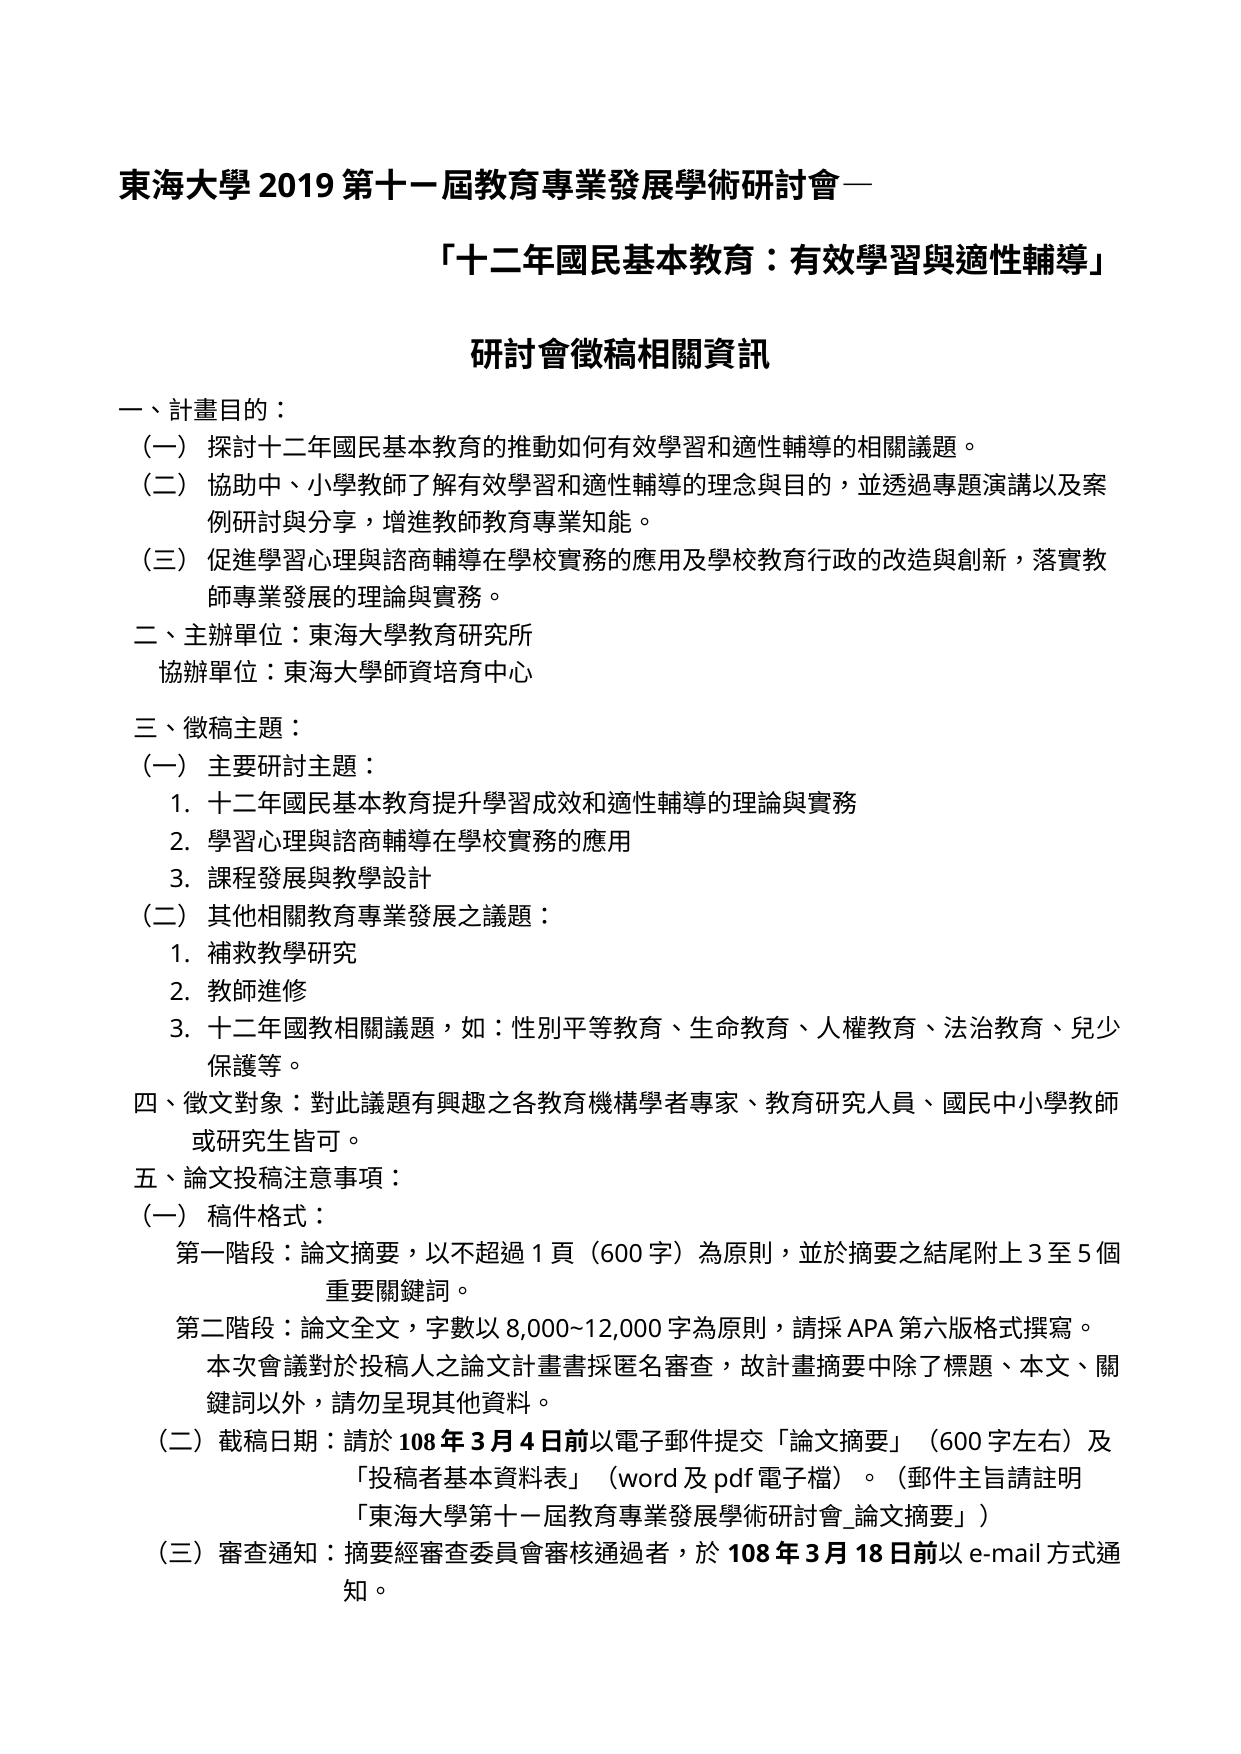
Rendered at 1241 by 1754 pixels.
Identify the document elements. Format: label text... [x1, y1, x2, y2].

list 主要研討主題： [127, 746, 1122, 783]
text 「十二年國民基本教育：有效學習與適性輔導」 [118, 221, 1122, 296]
text 四、徵文對象：對此議題有興趣之各教育機構學者專家、教育研究人員、國民中小學教師或研究生皆可。 [133, 1083, 1122, 1158]
list 稿件格式： [127, 1196, 1122, 1233]
list 協助中、小學教師了解有效學習和適性輔導的理念與目的，並透過專題演講以及案例研討與分享，增進教師教育專業知能。 [127, 464, 1122, 539]
text （三）審查通知：摘要經審查委員會審核通過者，於108年3月18日前以e-mail方式通知。 [143, 1533, 1122, 1608]
text 協辦單位：東海大學師資培育中心 [133, 652, 1122, 689]
list 十二年國民基本教育提升學習成效和適性輔導的理論與實務 [169, 783, 1122, 821]
text 三、徵稿主題： [133, 708, 1122, 746]
text （二）截稿日期：請於108年3月4日前以電子郵件提交「論文摘要」（600字左右）及「投稿者基本資料表」（word及pdf電子檔）。（郵件主旨請註明「東海大學第十ㄧ屆教育專業發展學術研討會_論文摘要」） [143, 1421, 1122, 1533]
text 第二階段：論文全文，字數以8,000~12,000字為原則，請採APA第六版格式撰寫。 [143, 1308, 1122, 1346]
text 研討會徵稿相關資訊 [118, 314, 1122, 389]
text 一、計畫目的： [118, 389, 1122, 427]
list 探討十二年國民基本教育的推動如何有效學習和適性輔導的相關議題。 [127, 427, 1122, 464]
list 補救教學研究 [169, 933, 1122, 971]
list 學習心理與諮商輔導在學校實務的應用 [169, 821, 1122, 858]
text 本次會議對於投稿人之論文計畫書採匿名審查，故計畫摘要中除了標題、本文、關鍵詞以外，請勿呈現其他資料。 [207, 1346, 1122, 1421]
list 其他相關教育專業發展之議題： [127, 896, 1122, 933]
list 十二年國教相關議題，如：性別平等教育、生命教育、人權教育、法治教育、兒少保護等。 [169, 1008, 1122, 1083]
list 教師進修 [169, 971, 1122, 1008]
list 促進學習心理與諮商輔導在學校實務的應用及學校教育行政的改造與創新，落實教師專業發展的理論與實務。 [127, 539, 1122, 614]
text 五、論文投稿注意事項： [133, 1158, 1122, 1196]
text 第一階段：論文摘要，以不超過1頁（600字）為原則，並於摘要之結尾附上3至5個重要關鍵詞。 [143, 1233, 1122, 1308]
text 二、主辦單位：東海大學教育研究所 [133, 614, 1122, 652]
list 課程發展與教學設計 [169, 858, 1122, 896]
text 東海大學2019第十ㄧ屆教育專業發展學術研討會— [118, 146, 1122, 221]
